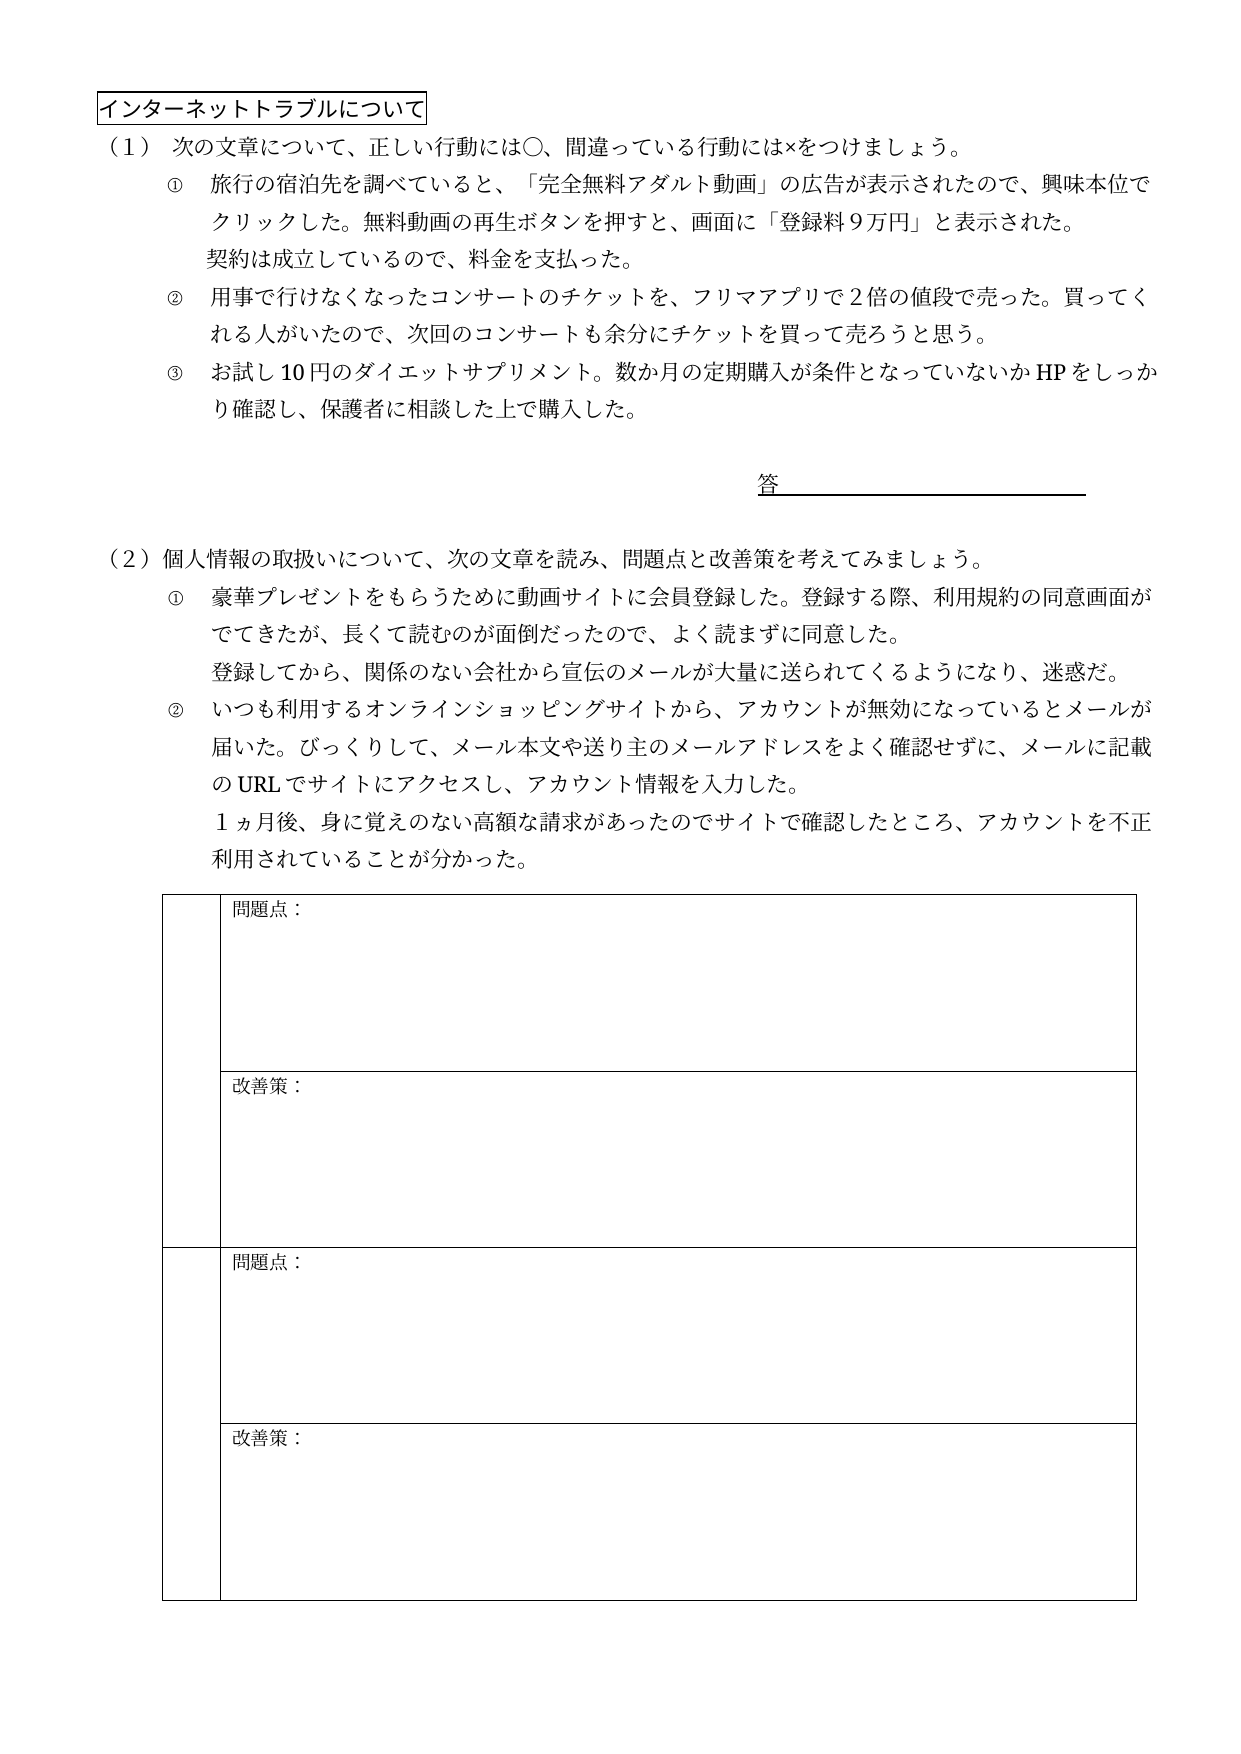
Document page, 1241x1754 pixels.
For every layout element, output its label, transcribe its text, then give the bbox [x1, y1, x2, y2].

list １ヵ月後、身に覚えのない高額な請求があったのでサイトで確認したところ、アカウントを不正利用されていることが分かった。 [211, 802, 1165, 877]
text インターネットトラブルについて [75, 89, 1165, 127]
list 豪華プレゼントをもらうために動画サイトに会員登録した。登録する際、利用規約の同意画面がでてきたが、長くて読むのが面倒だったので、よく読まずに同意した。 [167, 577, 1165, 652]
text （２）個人情報の取扱いについて、次の文章を読み、問題点と改善策を考えてみましょう。 [75, 539, 1165, 577]
text 契約は成立しているので、料金を支払った。 [75, 239, 1165, 277]
list お試し10円のダイエットサプリメント。数か月の定期購入が条件となっていないかHPをしっかり確認し、保護者に相談した上で購入した。 [167, 352, 1165, 427]
text 答 [167, 464, 1165, 502]
list いつも利用するオンラインショッピングサイトから、アカウントが無効になっているとメールが届いた。びっくりして、メール本文や送り主のメールアドレスをよく確認せずに、メールに記載のURLでサイトにアクセスし、アカウント情報を入力した。 [167, 689, 1165, 802]
list 用事で行けなくなったコンサートのチケットを、フリマアプリで２倍の値段で売った。買ってくれる人がいたので、次回のコンサートも余分にチケットを買って売ろうと思う。 [167, 277, 1165, 352]
list 登録してから、関係のない会社から宣伝のメールが大量に送られてくるようになり、迷惑だ。 [211, 652, 1165, 689]
list 旅行の宿泊先を調べていると、「完全無料アダルト動画」の広告が表示されたので、興味本位でクリックした。無料動画の再生ボタンを押すと、画面に「登録料９万円」と表示された。 [167, 164, 1165, 239]
list 次の文章について、正しい行動には○、間違っている行動には×をつけましょう。 [97, 127, 1165, 164]
